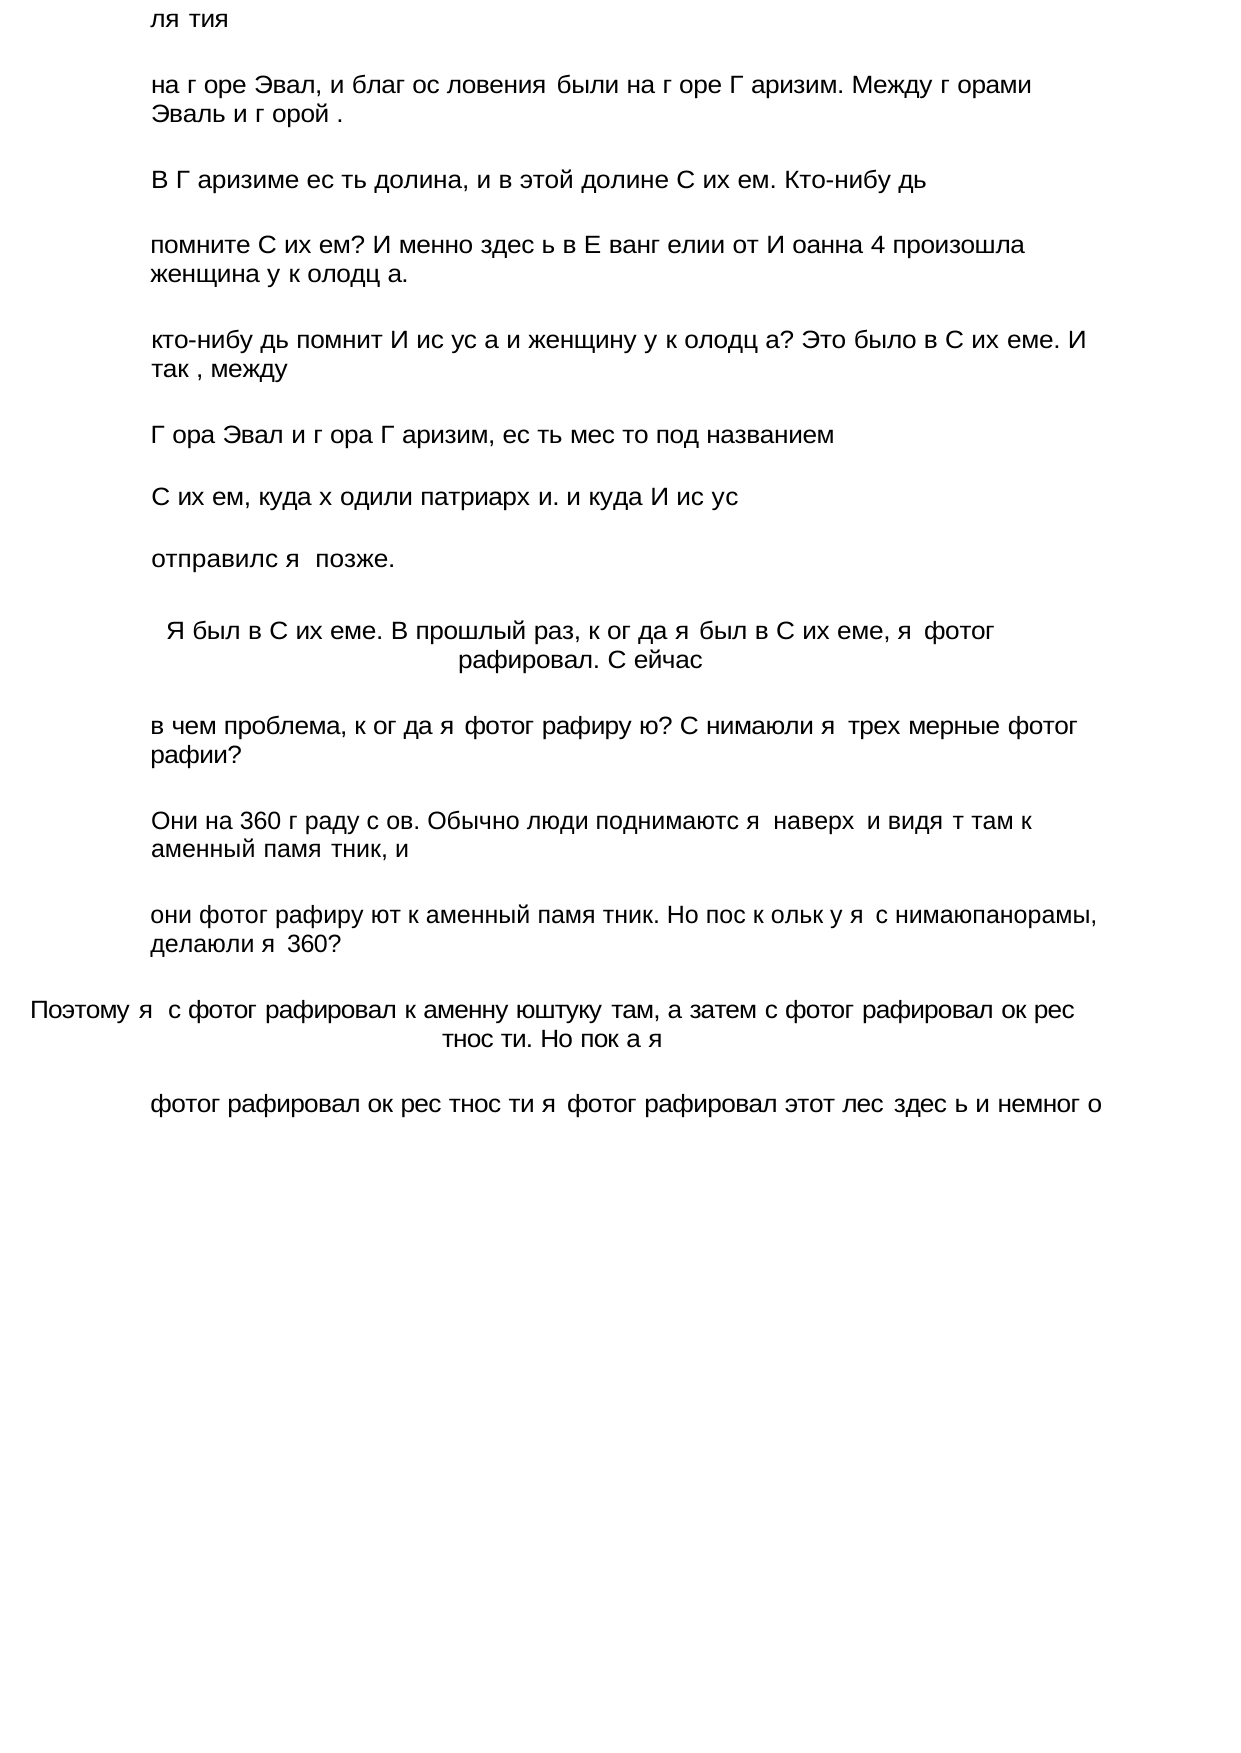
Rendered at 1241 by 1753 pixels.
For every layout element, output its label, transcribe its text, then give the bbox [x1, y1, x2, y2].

text они фотог рафиру ют к аменный памя тник. Но пос к ольк у я с нимаюпанорамы, делаюли я 360? [150, 900, 1109, 958]
text помните С их ем? И менно здес ь в Е ванг елии от И оанна 4 произошла женщина у к олодц а. [150, 230, 1109, 288]
text кто-нибу дь помнит И ис ус а и женщину у к олодц а? Это было в С их еме. И так , между [151, 325, 1109, 383]
text Я был в С их еме. В прошлый раз, к ог да я был в С их еме, я фотог рафировал. С ейчас [110, 616, 1050, 674]
text в чем проблема, к ог да я фотог рафиру ю? С нимаюли я трех мерные фотог рафии? [150, 711, 1109, 768]
text В Г аризиме ес ть долина, и в этой долине С их ем. Кто-нибу дь [151, 164, 1109, 193]
text Г ора Эвал и г ора Г аризим, ес ть мес то под названием С их ем, куда х одили патриарх и. и куда И ис ус отправилс я позже. [150, 420, 847, 573]
text фотог рафировал ок рес тнос ти я фотог рафировал этот лес здес ь и немног о [150, 1089, 1109, 1118]
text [150, 4, 1109, 33]
text Они на 360 г раду с ов. Обычно люди поднимаютс я наверх и видя т там к аменный памя тник, и [151, 806, 1109, 863]
text Поэтому я с фотог рафировал к аменну юштуку там, а затем с фотог рафировал ок рес тнос ти. Но пок а я [21, 995, 1084, 1052]
text на г оре Эвал, и благ ос ловения были на г оре Г аризим. Между г орами Эваль и г орой . [151, 70, 1109, 127]
